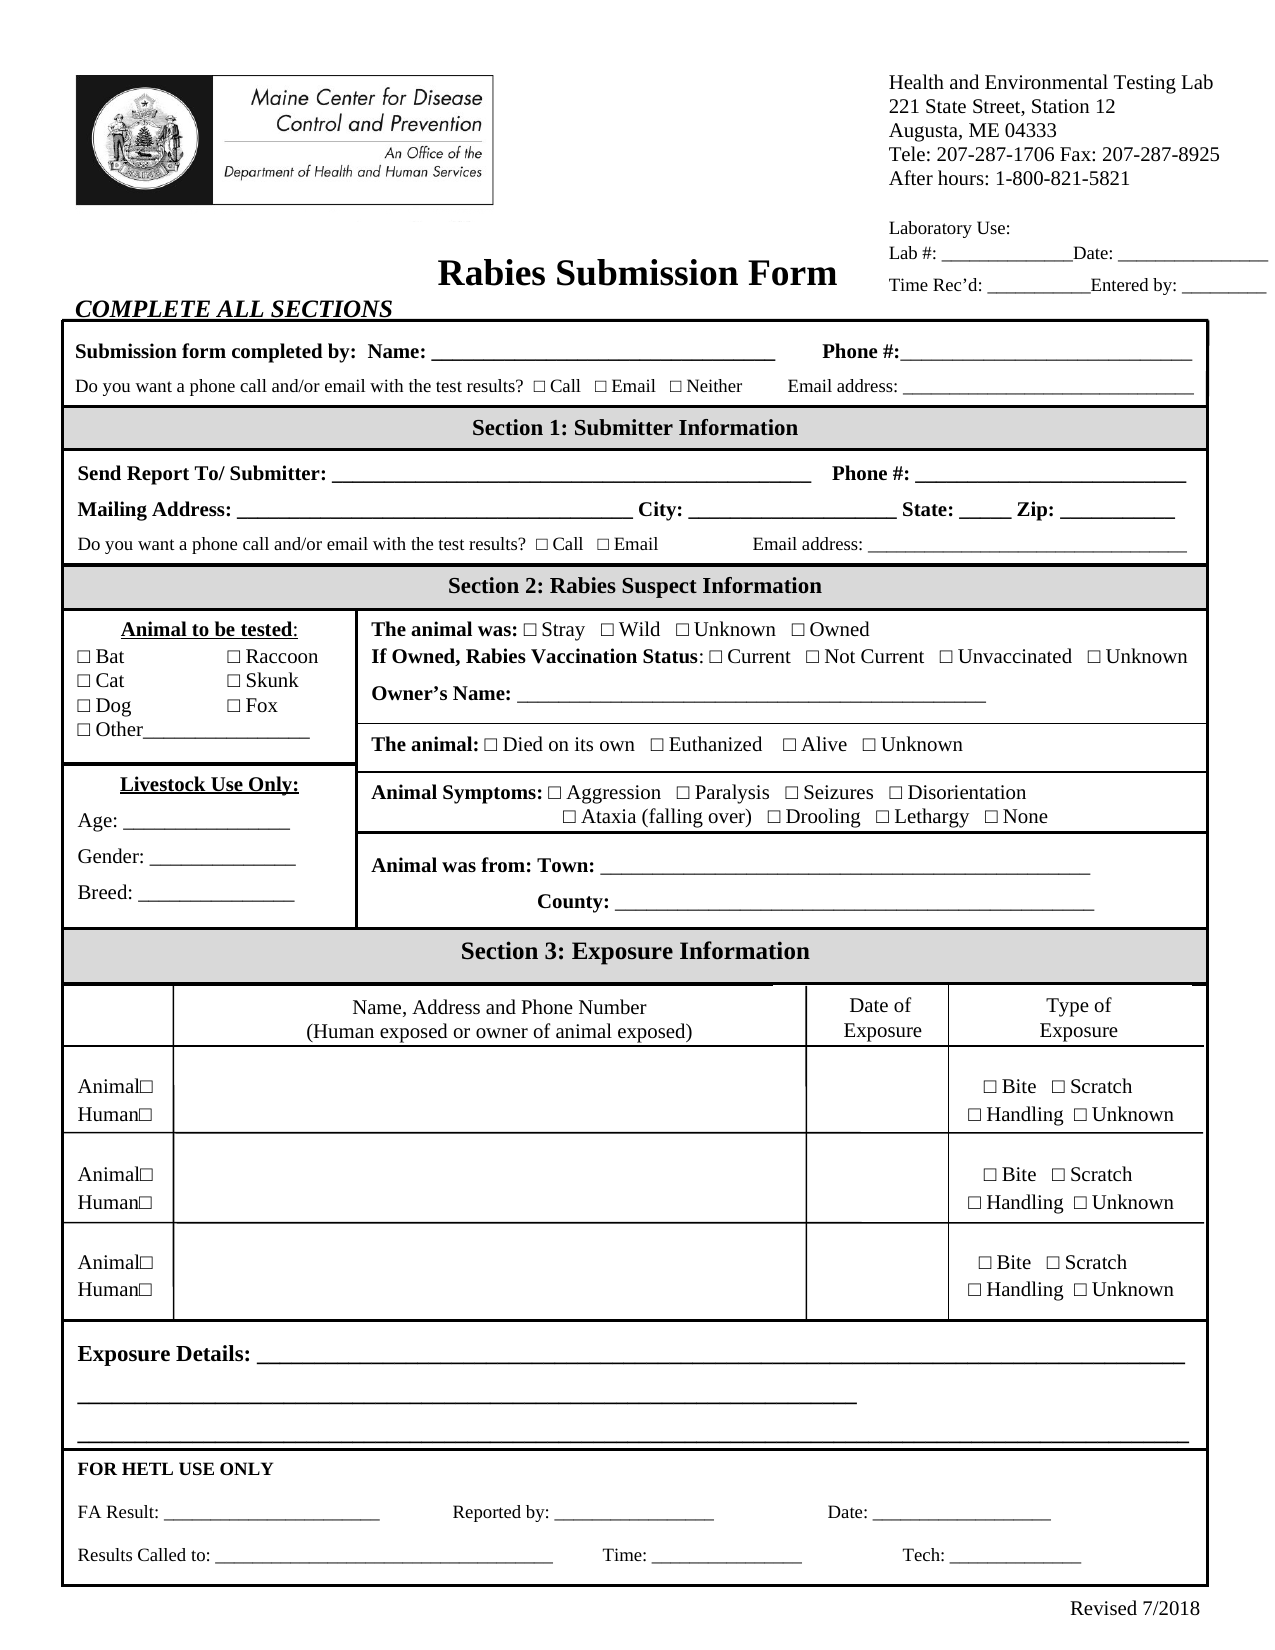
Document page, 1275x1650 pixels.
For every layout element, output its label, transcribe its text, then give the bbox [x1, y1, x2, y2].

text Complete ALL Sections [75, 294, 1200, 318]
picture [75, 75, 494, 222]
text Submission form completed by: Name: _________________________________ Phone #:____________________________ [75, 339, 1200, 363]
text Rabies Submission Form [75, 251, 872, 294]
text Do you want a phone call and/or email with the test results? □ Call □ Email □ Neither Email address: _______________________________ [75, 375, 1200, 397]
